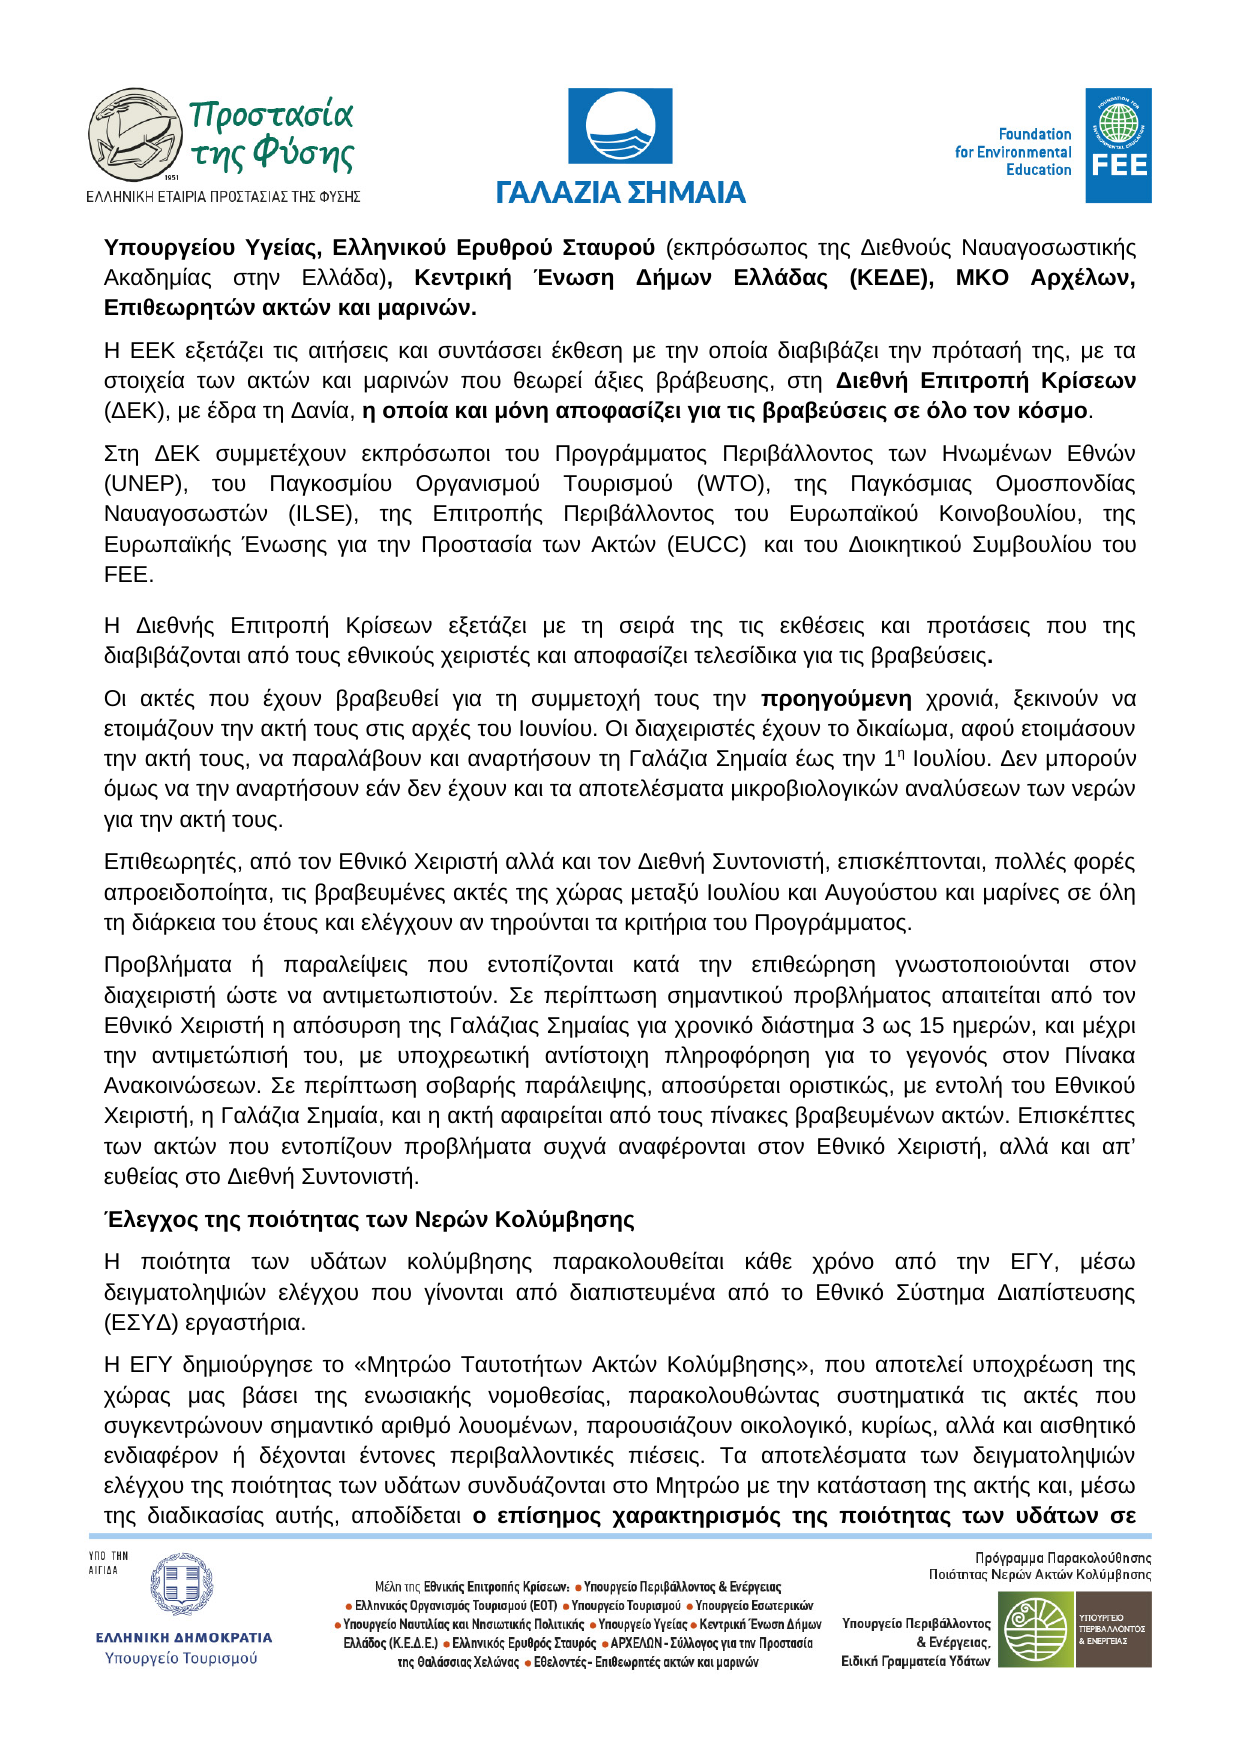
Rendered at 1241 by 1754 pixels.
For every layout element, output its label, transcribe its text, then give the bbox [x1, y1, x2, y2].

picture [0, 0, 1240, 219]
text Η Διεθνής Επιτροπή Κρίσεων εξετάζει με τη σειρά της τις εκθέσεις και προτάσεις που της διαβιβάζονται από τους εθνικούς χειριστές και αποφασίζει τελεσίδικα για τις βραβεύσεις. [103, 612, 1137, 668]
text Η ΕΕΚ εξετάζει τις αιτήσεις και συντάσσει έκθεση με την οποία διαβιβάζει την πρότασή της, με τα στοιχεία των ακτών και μαρινών που θεωρεί άξιες βράβευσης, στη Διεθνή Επιτροπή Κρίσεων (ΔΕΚ), με έδρα τη Δανία, η οποία και μόνη αποφασίζει για τις βραβεύσεις σε όλο τον κόσμο. [103, 337, 1137, 423]
text Οι ακτές που έχουν βραβευθεί για τη συμμετοχή τους την προηγούμενη χρονιά, ξεκινούν να ετοιμάζουν την ακτή τους στις αρχές του Ιουνίου. Οι διαχειριστές έχουν το δικαίωμα, αφού ετοιμάσουν την ακτή τους, να παραλάβουν και αναρτήσουν τη Γαλάζια Σημαία έως την 1η Ιουλίου. Δεν μπορούν όμως να την αναρτήσουν εάν δεν έχουν και τα αποτελέσματα μικροβιολογικών αναλύσεων των νερών για την ακτή τους. [103, 685, 1137, 832]
text Στη ΔΕΚ συμμετέχουν εκπρόσωποι του Προγράμματος Περιβάλλοντος των Ηνωμένων Εθνών (UNEP), του Παγκοσμίου Οργανισμού Τουρισμού (WTO), της Παγκόσμιας Ομοσπονδίας Ναυαγοσωστών (ILSE), της Επιτροπής Περιβάλλοντος του Ευρωπαϊκού Κοινοβουλίου, της Ευρωπαϊκής Ένωσης για την Προστασία των Ακτών (ΕUCC) και του Διοικητικού Συμβουλίου του FEE. [103, 440, 1137, 587]
text Έλεγχος της ποιότητας των Νερών Κολύμβησης [103, 1206, 1137, 1232]
picture [0, 1530, 1240, 1754]
text Η ποιότητα των υδάτων κολύμβησης παρακολουθείται κάθε χρόνο από την ΕΓΥ, μέσω δειγματοληψιών ελέγχου που γίνονται από διαπιστευμένα από το Εθνικό Σύστημα Διαπίστευσης (ΕΣΥΔ) εργαστήρια. [103, 1248, 1137, 1335]
text Προβλήματα ή παραλείψεις που εντοπίζονται κατά την επιθεώρηση γνωστοποιούνται στον διαχειριστή ώστε να αντιμετωπιστούν. Σε περίπτωση σημαντικού προβλήματος απαιτείται από τον Εθνικό Χειριστή η απόσυρση της Γαλάζιας Σημαίας για χρονικό διάστημα 3 ως 15 ημερών, και μέχρι την αντιμετώπισή του, με υποχρεωτική αντίστοιχη πληροφόρηση για το γεγονός στον Πίνακα Ανακοινώσεων. Σε περίπτωση σοβαρής παράλειψης, αποσύρεται οριστικώς, με εντολή του Εθνικού Χειριστή, η Γαλάζια Σημαία, και η ακτή αφαιρείται από τους πίνακες βραβευμένων ακτών. Επισκέπτες των ακτών που εντοπίζουν προβλήματα συχνά αναφέρονται στον Εθνικό Χειριστή, αλλά και απ’ ευθείας στο Διεθνή Συντονιστή. [103, 951, 1137, 1189]
text Επιθεωρητές, από τον Εθνικό Χειριστή αλλά και τον Διεθνή Συντονιστή, επισκέπτονται, πολλές φορές απροειδοποίητα, τις βραβευμένες ακτές της χώρας μεταξύ Ιουλίου και Αυγούστου και μαρίνες σε όλη τη διάρκεια του έτους και ελέγχουν αν τηρούνται τα κριτήρια του Προγράμματος. [103, 848, 1137, 935]
